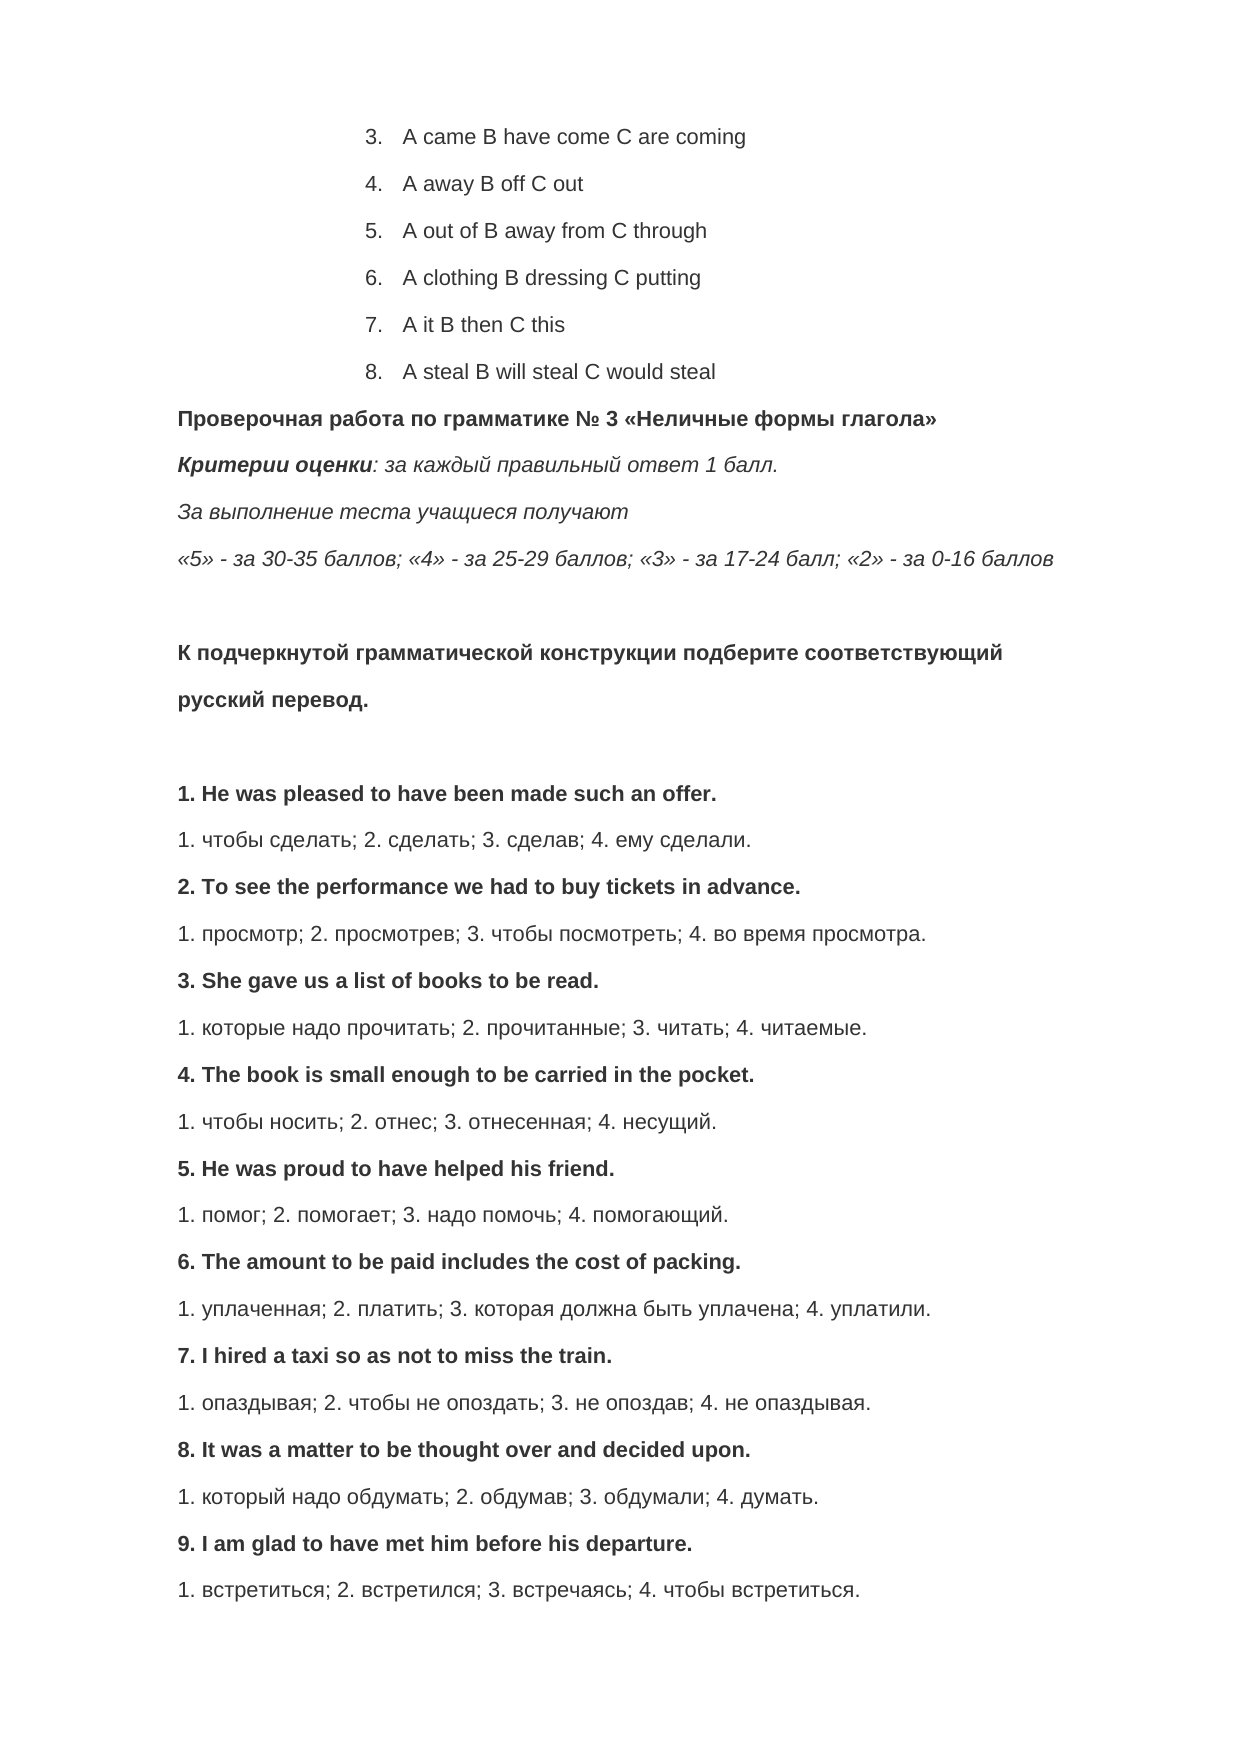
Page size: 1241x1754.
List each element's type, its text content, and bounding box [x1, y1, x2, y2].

text Критерии оценки: за каждый правильный ответ 1 балл. [177, 446, 1152, 477]
text 1. чтобы сделать; 2. сделать; 3. сделав; 4. ему сделали. [177, 821, 1152, 852]
text 1. помог; 2. помогает; 3. надо помочь; 4. помогающий. [177, 1196, 1152, 1227]
text 1. Не was pleased to have been made such an offer. [177, 774, 1152, 806]
text 5. Не was proud to have helped his friend. [177, 1149, 1152, 1181]
text 8. It was a matter to be thought over and decided upon. [177, 1431, 1152, 1462]
text 1. уплаченная; 2. платить; 3. которая должна быть уплачена; 4. уплатили. [177, 1290, 1152, 1321]
list A it В then C this [365, 306, 1152, 337]
text 1. чтобы носить; 2. отнес; 3. отнесенная; 4. несущий. [177, 1102, 1152, 1134]
text За выполнение теста учащиеся получают [177, 493, 1152, 524]
text Проверочная работа по грамматике № 3 «Неличные формы глагола» [177, 399, 1152, 431]
list A away В off C out [365, 165, 1152, 196]
text К подчеркнутой грамматической конструкции подберите соответствующий [177, 634, 1152, 665]
list A clothing В dressing C putting [365, 259, 1152, 290]
text 1. встретиться; 2. встретился; 3. встречаясь; 4. чтобы встретиться. [177, 1571, 1152, 1602]
text русский перевод. [177, 681, 1152, 712]
text 1. который надо обдумать; 2. обдумав; 3. обдумали; 4. думать. [177, 1477, 1152, 1509]
list A steal В will steal C would steal [365, 352, 1152, 384]
text 3. She gave us a list of books to be read. [177, 962, 1152, 993]
text 6. The amount to be paid includes the cost of packing. [177, 1243, 1152, 1274]
text 1. просмотр; 2. просмотрев; 3. чтобы посмотреть; 4. во время просмотра. [177, 915, 1152, 946]
text «5» - за 30-35 баллов; «4» - за 25-29 баллов; «3» - за 17-24 балл; «2» - за 0-16 баллов [177, 540, 1152, 571]
text 7. I hired a taxi so as not to miss the train. [177, 1337, 1152, 1368]
text 2. То see the performance we had to buy tickets in advance. [177, 868, 1152, 899]
text 9. I am glad to have met him before his departure. [177, 1524, 1152, 1556]
text 1. опаздывая; 2. чтобы не опоздать; 3. не опоздав; 4. не опаздывая. [177, 1384, 1152, 1415]
list A came В have come C are coming [365, 118, 1152, 149]
text 1. которые надо прочитать; 2. прочитанные; 3. читать; 4. читаемые. [177, 1009, 1152, 1040]
text 4. The book is small enough to be carried in the pocket. [177, 1056, 1152, 1087]
list A out of В away from C through [365, 212, 1152, 243]
